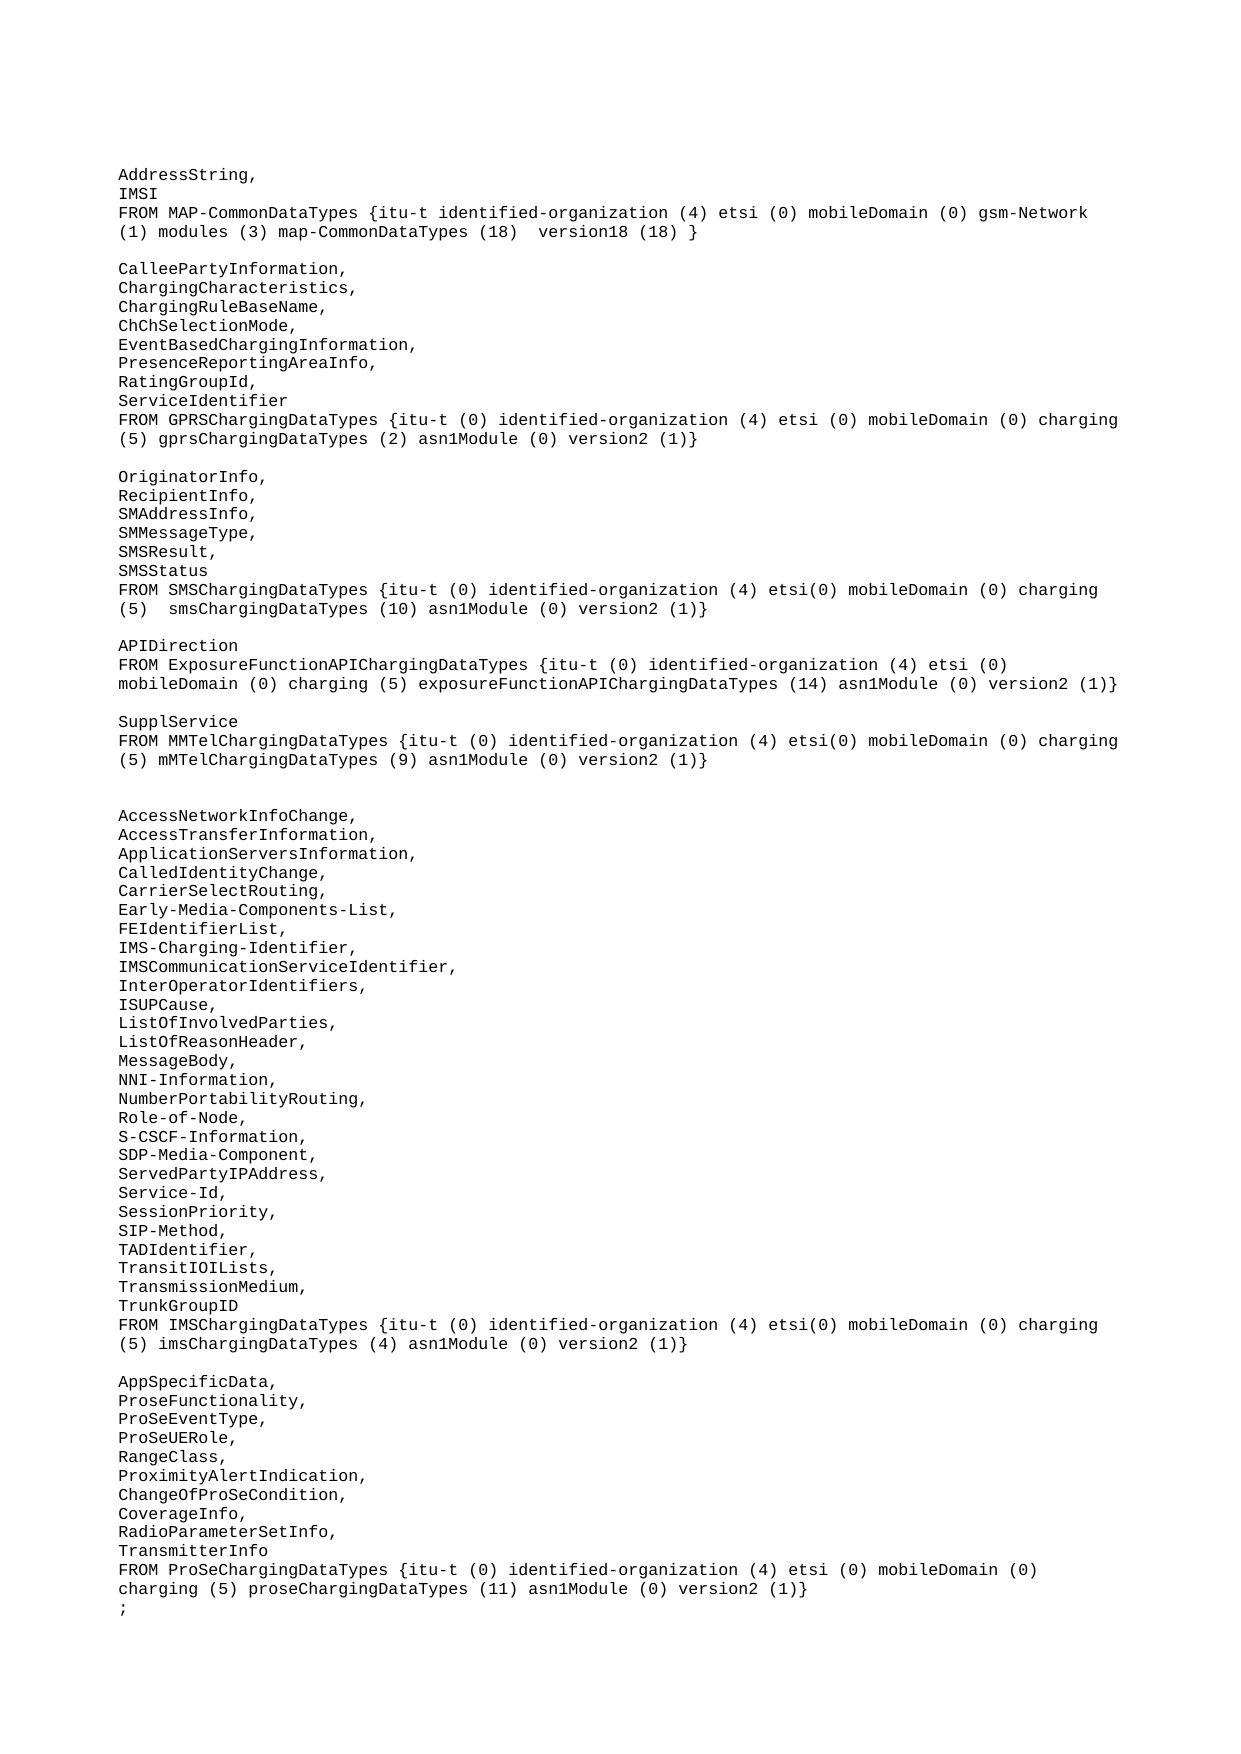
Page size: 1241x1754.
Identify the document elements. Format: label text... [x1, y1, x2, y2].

text RatingGroupId, [118, 374, 1122, 393]
text SIP-Method, [118, 1222, 1122, 1241]
text SMMessageType, [118, 525, 1122, 544]
text AccessNetworkInfoChange, [118, 808, 1122, 826]
text SMSStatus [118, 562, 1122, 581]
text NumberPortabilityRouting, [118, 1090, 1122, 1109]
text AppSpecificData, [118, 1373, 1122, 1392]
text NNI-Information, [118, 1072, 1122, 1090]
text CarrierSelectRouting, [118, 883, 1122, 902]
text OriginatorInfo, [118, 468, 1122, 487]
text APIDirection [118, 638, 1122, 657]
text CoverageInfo, [118, 1505, 1122, 1524]
text TransitIOILists, [118, 1260, 1122, 1279]
text EventBasedChargingInformation, [118, 336, 1122, 355]
text ChChSelectionMode, [118, 317, 1122, 336]
text TADIdentifier, [118, 1241, 1122, 1260]
text ISUPCause, [118, 996, 1122, 1015]
text CalledIdentityChange, [118, 864, 1122, 883]
text FROM SMSChargingDataTypes {itu-t (0) identified-organization (4) etsi(0) mobileDomain (0) charging (5) smsChargingDataTypes (10) asn1Module (0) version2 (1)} [118, 581, 1122, 619]
text ProseFunctionality, [118, 1392, 1122, 1411]
text SupplService [118, 713, 1122, 732]
text CalleePartyInformation, [118, 261, 1122, 280]
text FROM IMSChargingDataTypes {itu-t (0) identified-organization (4) etsi(0) mobileDomain (0) charging (5) imsChargingDataTypes (4) asn1Module (0) version2 (1)} [118, 1317, 1122, 1354]
text Early-Media-Components-List, [118, 902, 1122, 921]
text FROM MMTelChargingDataTypes {itu-t (0) identified-organization (4) etsi(0) mobileDomain (0) charging (5) mMTelChargingDataTypes (9) asn1Module (0) version2 (1)} [118, 732, 1122, 770]
text SMSResult, [118, 544, 1122, 562]
text RangeClass, [118, 1449, 1122, 1467]
text ListOfInvolvedParties, [118, 1015, 1122, 1034]
text ProSeUERole, [118, 1430, 1122, 1449]
text ChangeOfProSeCondition, [118, 1486, 1122, 1505]
text ProximityAlertIndication, [118, 1467, 1122, 1486]
text FEIdentifierList, [118, 921, 1122, 939]
text ProSeEventType, [118, 1411, 1122, 1430]
text ServedPartyIPAddress, [118, 1166, 1122, 1185]
text SMAddressInfo, [118, 506, 1122, 525]
text FROM ProSeChargingDataTypes {itu-t (0) identified-organization (4) etsi (0) mobileDomain (0) charging (5) proseChargingDataTypes (11) asn1Module (0) version2 (1)} [118, 1562, 1122, 1599]
text PresenceReportingAreaInfo, [118, 355, 1122, 374]
text AddressString, [118, 167, 1122, 185]
text TrunkGroupID [118, 1298, 1122, 1317]
text ChargingCharacteristics, [118, 280, 1122, 298]
text InterOperatorIdentifiers, [118, 977, 1122, 996]
text IMSI [118, 185, 1122, 204]
text RecipientInfo, [118, 487, 1122, 506]
text ; [118, 1599, 1122, 1618]
text S-CSCF-Information, [118, 1128, 1122, 1147]
text ChargingRuleBaseName, [118, 298, 1122, 317]
text ServiceIdentifier [118, 393, 1122, 412]
text RadioParameterSetInfo, [118, 1524, 1122, 1543]
text Role-of-Node, [118, 1109, 1122, 1128]
text FROM MAP-CommonDataTypes {itu-t identified-organization (4) etsi (0) mobileDomain (0) gsm-Network (1) modules (3) map-CommonDataTypes (18) version18 (18) } [118, 204, 1122, 242]
text IMSCommunicationServiceIdentifier, [118, 958, 1122, 977]
text MessageBody, [118, 1053, 1122, 1072]
text SessionPriority, [118, 1203, 1122, 1222]
text TransmitterInfo [118, 1543, 1122, 1562]
text Service-Id, [118, 1185, 1122, 1203]
text IMS-Charging-Identifier, [118, 939, 1122, 958]
text ApplicationServersInformation, [118, 845, 1122, 864]
text SDP-Media-Component, [118, 1147, 1122, 1166]
text FROM GPRSChargingDataTypes {itu-t (0) identified-organization (4) etsi (0) mobileDomain (0) charging (5) gprsChargingDataTypes (2) asn1Module (0) version2 (1)} [118, 412, 1122, 449]
text TransmissionMedium, [118, 1279, 1122, 1298]
text FROM ExposureFunctionAPIChargingDataTypes {itu-t (0) identified-organization (4) etsi (0) mobileDomain (0) charging (5) exposureFunctionAPIChargingDataTypes (14) asn1Module (0) version2 (1)} [118, 657, 1122, 694]
text AccessTransferInformation, [118, 826, 1122, 845]
text ListOfReasonHeader, [118, 1034, 1122, 1053]
